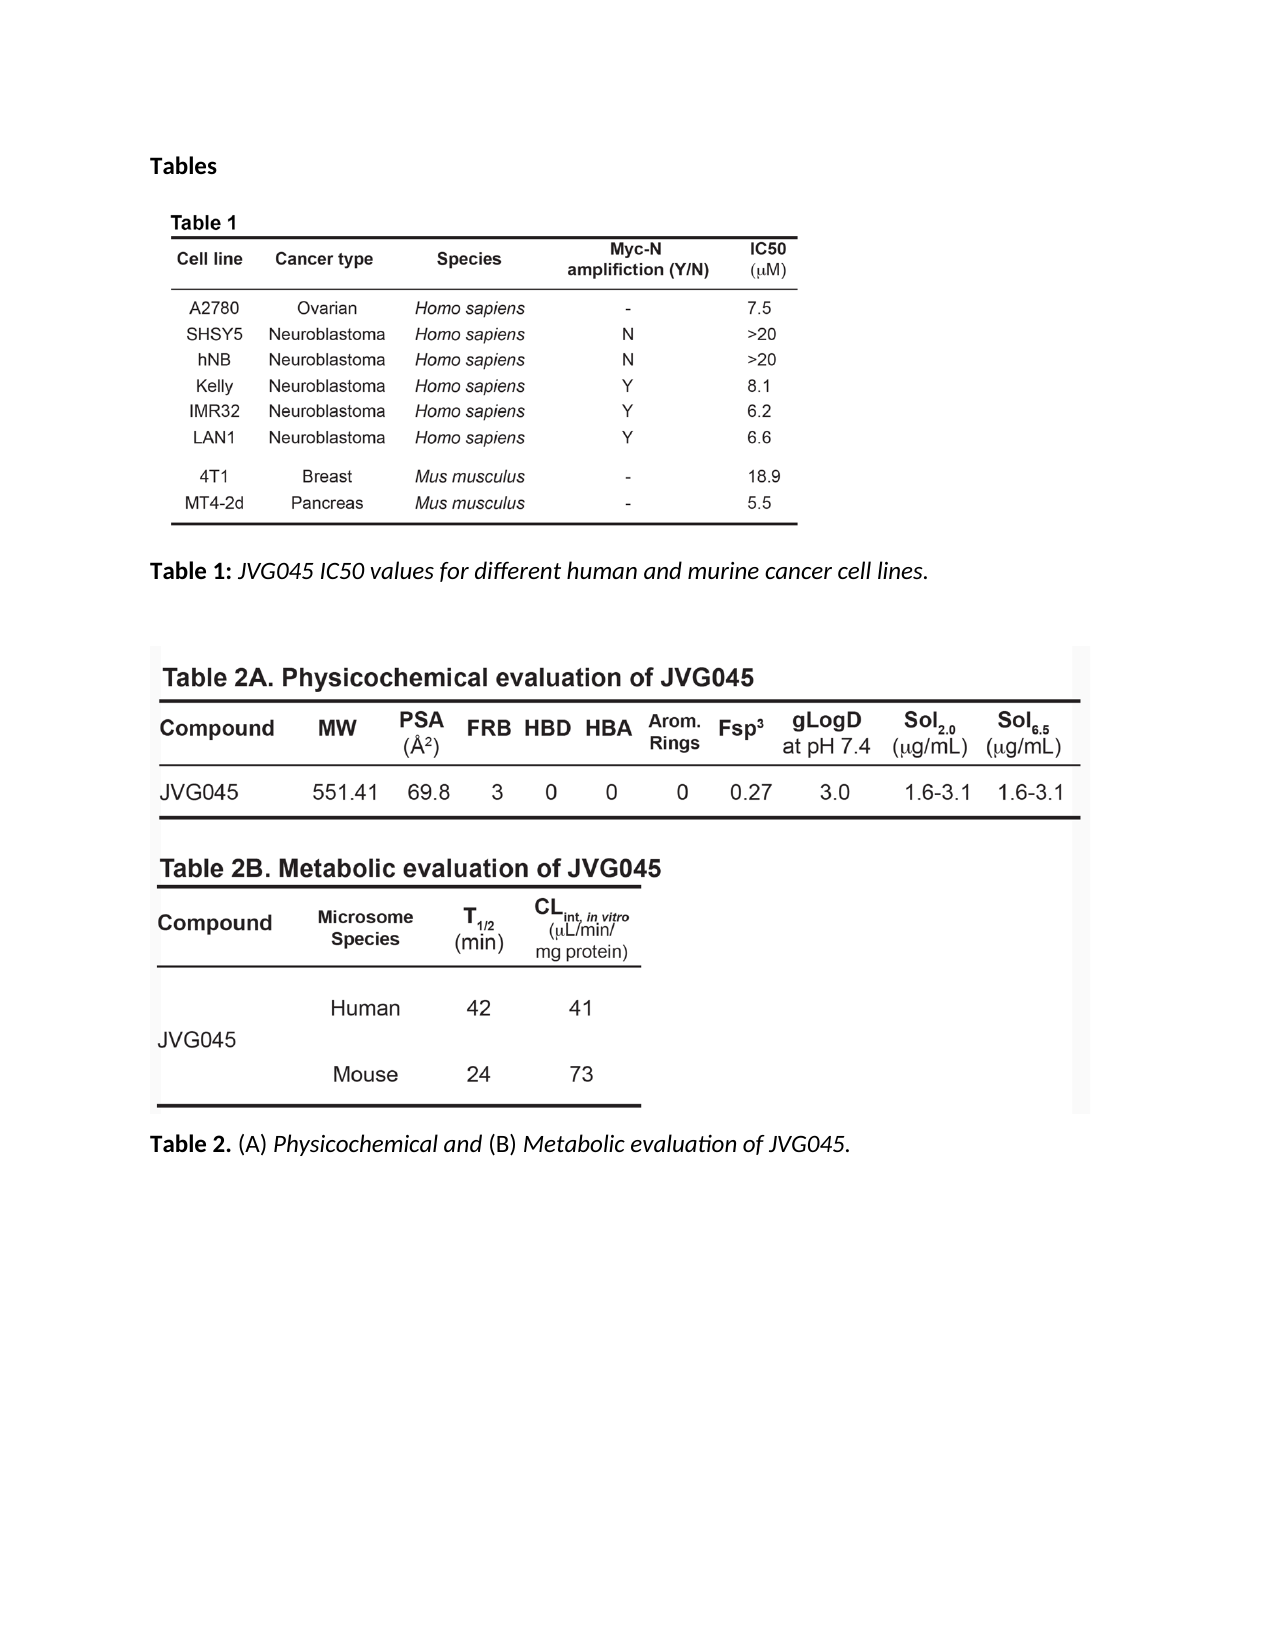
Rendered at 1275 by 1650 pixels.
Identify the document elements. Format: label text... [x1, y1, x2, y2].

text Table 2. (A) Physicochemical and (B) Metabolic evaluation of JVG045. [150, 1128, 1125, 1159]
text Table 1: JVG045 IC50 values for different human and murine cancer cell lines. [150, 555, 1125, 585]
picture [150, 646, 1091, 1114]
picture [150, 195, 802, 541]
text Tables [150, 150, 1125, 181]
